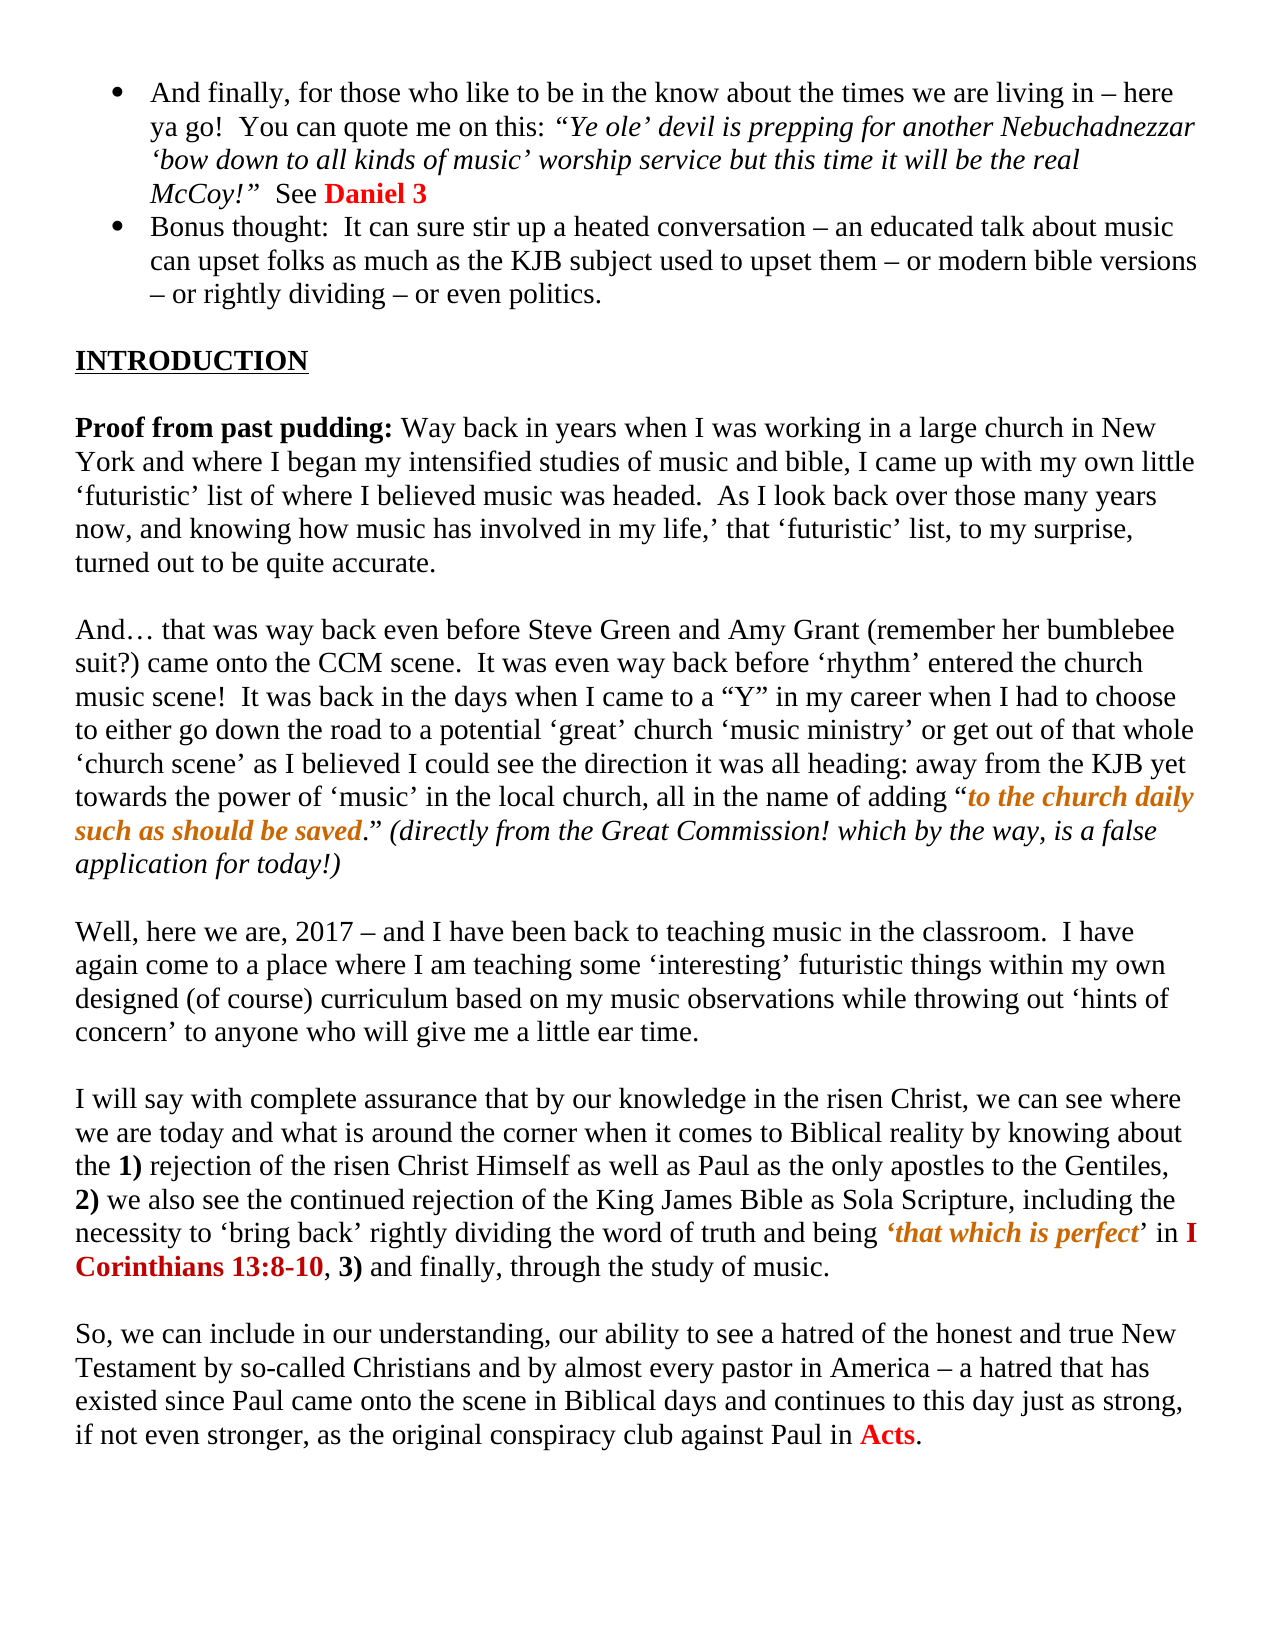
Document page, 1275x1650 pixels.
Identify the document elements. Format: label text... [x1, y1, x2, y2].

list Bonus thought: It can sure stir up a heated conversation – an educated talk about music can upset folks as much as the KJB subject used to upset them – or modern bible versions – or rightly dividing – or even politics. [112, 209, 1200, 310]
text So, we can include in our understanding, our ability to see a hatred of the honest and true New Testament by so-called Christians and by almost every pastor in America – a hatred that has existed since Paul came onto the scene in Biblical days and continues to this day just as strong, if not even stronger, as the original conspiracy club against Paul in Acts. [75, 1316, 1200, 1450]
text And… that was way back even before Steve Green and Amy Grant (remember her bumblebee suit?) came onto the CCM scene. It was even way back before ‘rhythm’ entered the church music scene! It was back in the days when I came to a “Y” in my career when I had to choose to either go down the road to a potential ‘great’ church ‘music ministry’ or get out of that whole ‘church scene’ as I believed I could see the direction it was all heading: away from the KJB yet towards the power of ‘music’ in the local church, all in the name of adding “to the church daily such as should be saved.” (directly from the Great Commission! which by the way, is a false application for today!) [75, 612, 1200, 880]
list And finally, for those who like to be in the know about the times we are living in – here ya go! You can quote me on this: “Ye ole’ devil is prepping for another Nebuchadnezzar ‘bow down to all kinds of music’ worship service but this time it will be the real McCoy!” See Daniel 3 [112, 75, 1200, 209]
text Well, here we are, 2017 – and I have been back to teaching music in the classroom. I have again come to a place where I am teaching some ‘interesting’ futuristic things within my own designed (of course) curriculum based on my music observations while throwing out ‘hints of concern’ to anyone who will give me a little ear time. [75, 914, 1200, 1048]
text I will say with complete assurance that by our knowledge in the risen Christ, we can see where we are today and what is around the corner when it comes to Biblical reality by knowing about the 1) rejection of the risen Christ Himself as well as Paul as the only apostles to the Gentiles, 2) we also see the continued rejection of the King James Bible as Sola Scripture, including the necessity to ‘bring back’ rightly dividing the word of truth and being ‘that which is perfect’ in I Corinthians 13:8-10, 3) and finally, through the study of music. [75, 1081, 1200, 1283]
text Proof from past pudding: Way back in years when I was working in a large church in New York and where I began my intensified studies of music and bible, I came up with my own little ‘futuristic’ list of where I believed music was headed. As I look back over those many years now, and knowing how music has involved in my life,’ that ‘futuristic’ list, to my surprise, turned out to be quite accurate. [75, 411, 1200, 578]
text INTRODUCTION [75, 343, 1200, 377]
